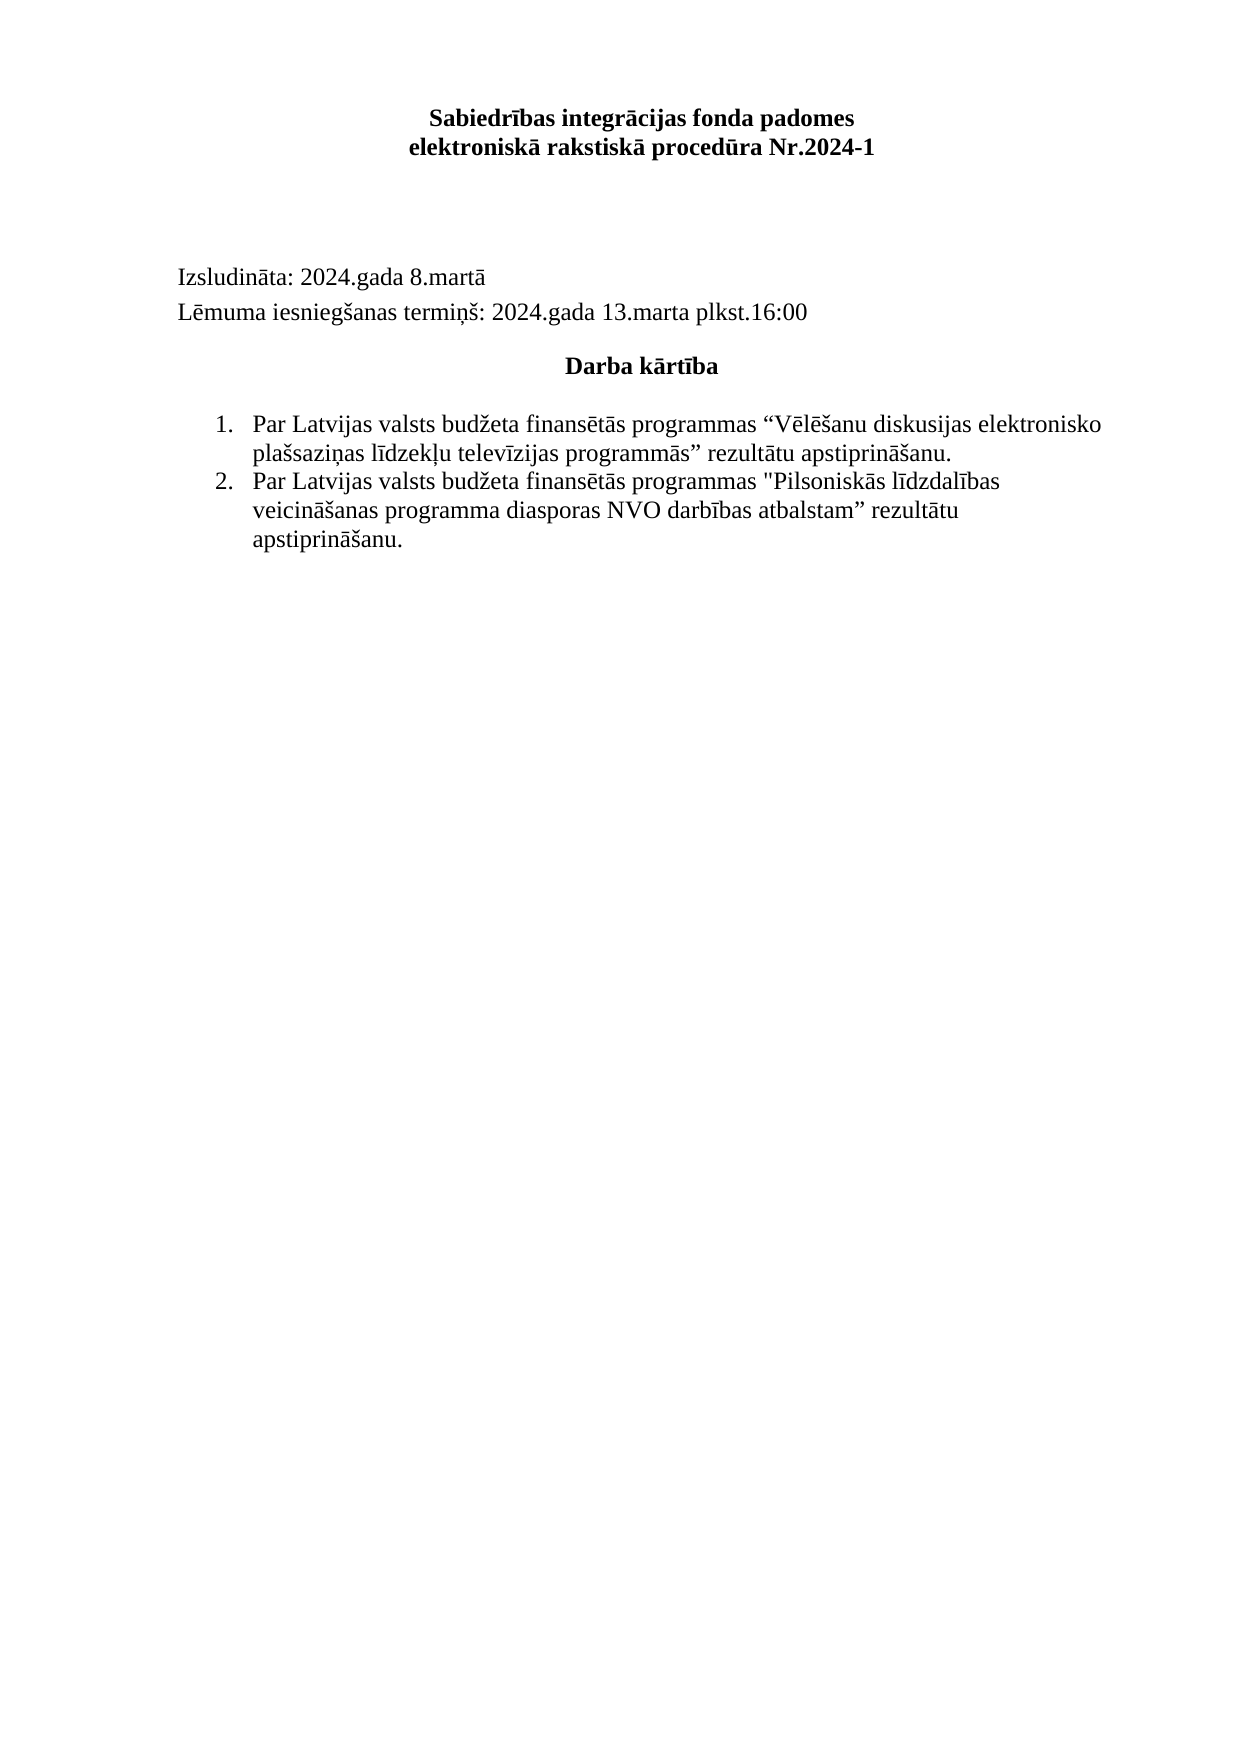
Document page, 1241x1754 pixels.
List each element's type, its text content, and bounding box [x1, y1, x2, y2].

list Par Latvijas valsts budžeta finansētās programmas "Pilsoniskās līdzdalības veicināšanas programma diasporas NVO darbības atbalstam” rezultātu apstiprināšanu. [215, 466, 1106, 553]
text Sabiedrības integrācijas fonda padomes [177, 103, 1106, 132]
text Izsludināta: 2024.gada 8.martā [177, 262, 1106, 291]
text elektroniskā rakstiskā procedūra Nr.2024-1 [177, 132, 1106, 161]
title Darba kārtība [177, 351, 1106, 380]
list Par Latvijas valsts budžeta finansētās programmas “Vēlēšanu diskusijas elektronisko plašsaziņas līdzekļu televīzijas programmās” rezultātu apstiprināšanu. [215, 409, 1106, 466]
text Lēmuma iesniegšanas termiņš: 2024.gada 13.marta plkst.16:00 [177, 297, 1106, 326]
